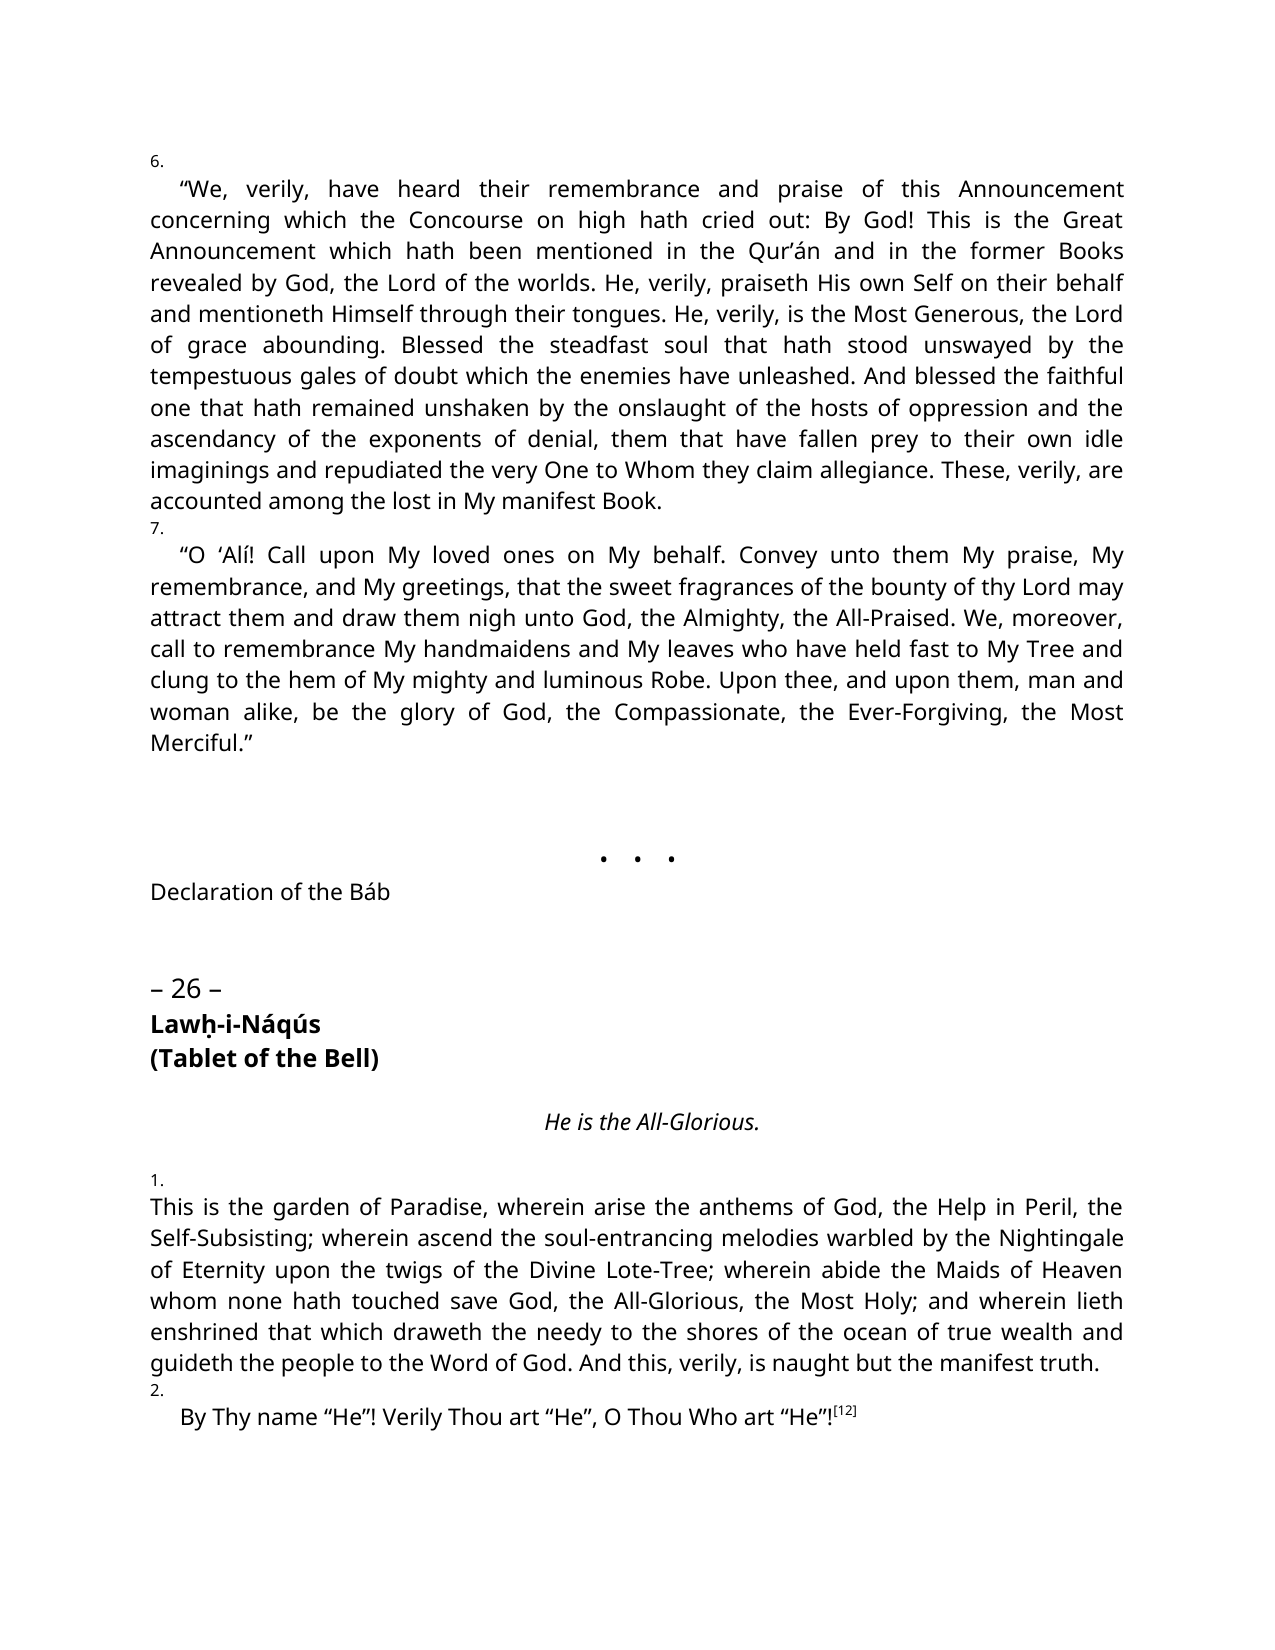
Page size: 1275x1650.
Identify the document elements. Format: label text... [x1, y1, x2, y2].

text 7. [150, 516, 1125, 539]
text This is the garden of Paradise, wherein arise the anthems of God, the Help in Peril, the Self-Subsisting; wherein ascend the soul-entrancing melodies warbled by the Nightingale of Eternity upon the twigs of the Divine Lote-Tree; wherein abide the Maids of Heaven whom none hath touched save God, the All-Glorious, the Most Holy; and wherein lieth enshrined that which draweth the needy to the shores of the ocean of true wealth and guideth the people to the Word of God. And this, verily, is naught but the manifest truth. [150, 1191, 1125, 1379]
text He is the All-Glorious. [150, 1106, 1125, 1137]
text By Thy name “He”! Verily Thou art “He”, O Thou Who art “He”![12] [150, 1401, 1125, 1433]
text “We, verily, have heard their remembrance and praise of this Announcement concerning which the Concourse on high hath cried out: By God! This is the Great Announcement which hath been mentioned in the Qur’án and in the former Books revealed by God, the Lord of the worlds. He, verily, praiseth His own Self on their behalf and mentioneth Himself through their tongues. He, verily, is the Most Generous, the Lord of grace abounding. Blessed the steadfast soul that hath stood unswayed by the tempestuous gales of doubt which the enemies have unleashed. And blessed the faithful one that hath remained unshaken by the onslaught of the hosts of oppression and the ascendancy of the exponents of denial, them that have fallen prey to their own idle imaginings and repudiated the very One to Whom they claim allegiance. These, verily, are accounted among the lost in My manifest Book. [150, 173, 1125, 516]
text • • • [150, 843, 1125, 876]
text 6. [150, 150, 1125, 173]
text 2. [150, 1379, 1125, 1401]
text 1. [150, 1168, 1125, 1191]
text “O ‘Alí! Call upon My loved ones on My behalf. Convey unto them My praise, My remembrance, and My greetings, that the sweet fragrances of the bounty of thy Lord may attract them and draw them nigh unto God, the Almighty, the All-Praised. We, moreover, call to remembrance My handmaidens and My leaves who have held fast to My Tree and clung to the hem of My mighty and luminous Robe. Upon thee, and upon them, man and woman alike, be the glory of God, the Compassionate, the Ever-Forgiving, the Most Merciful.” [150, 539, 1125, 758]
